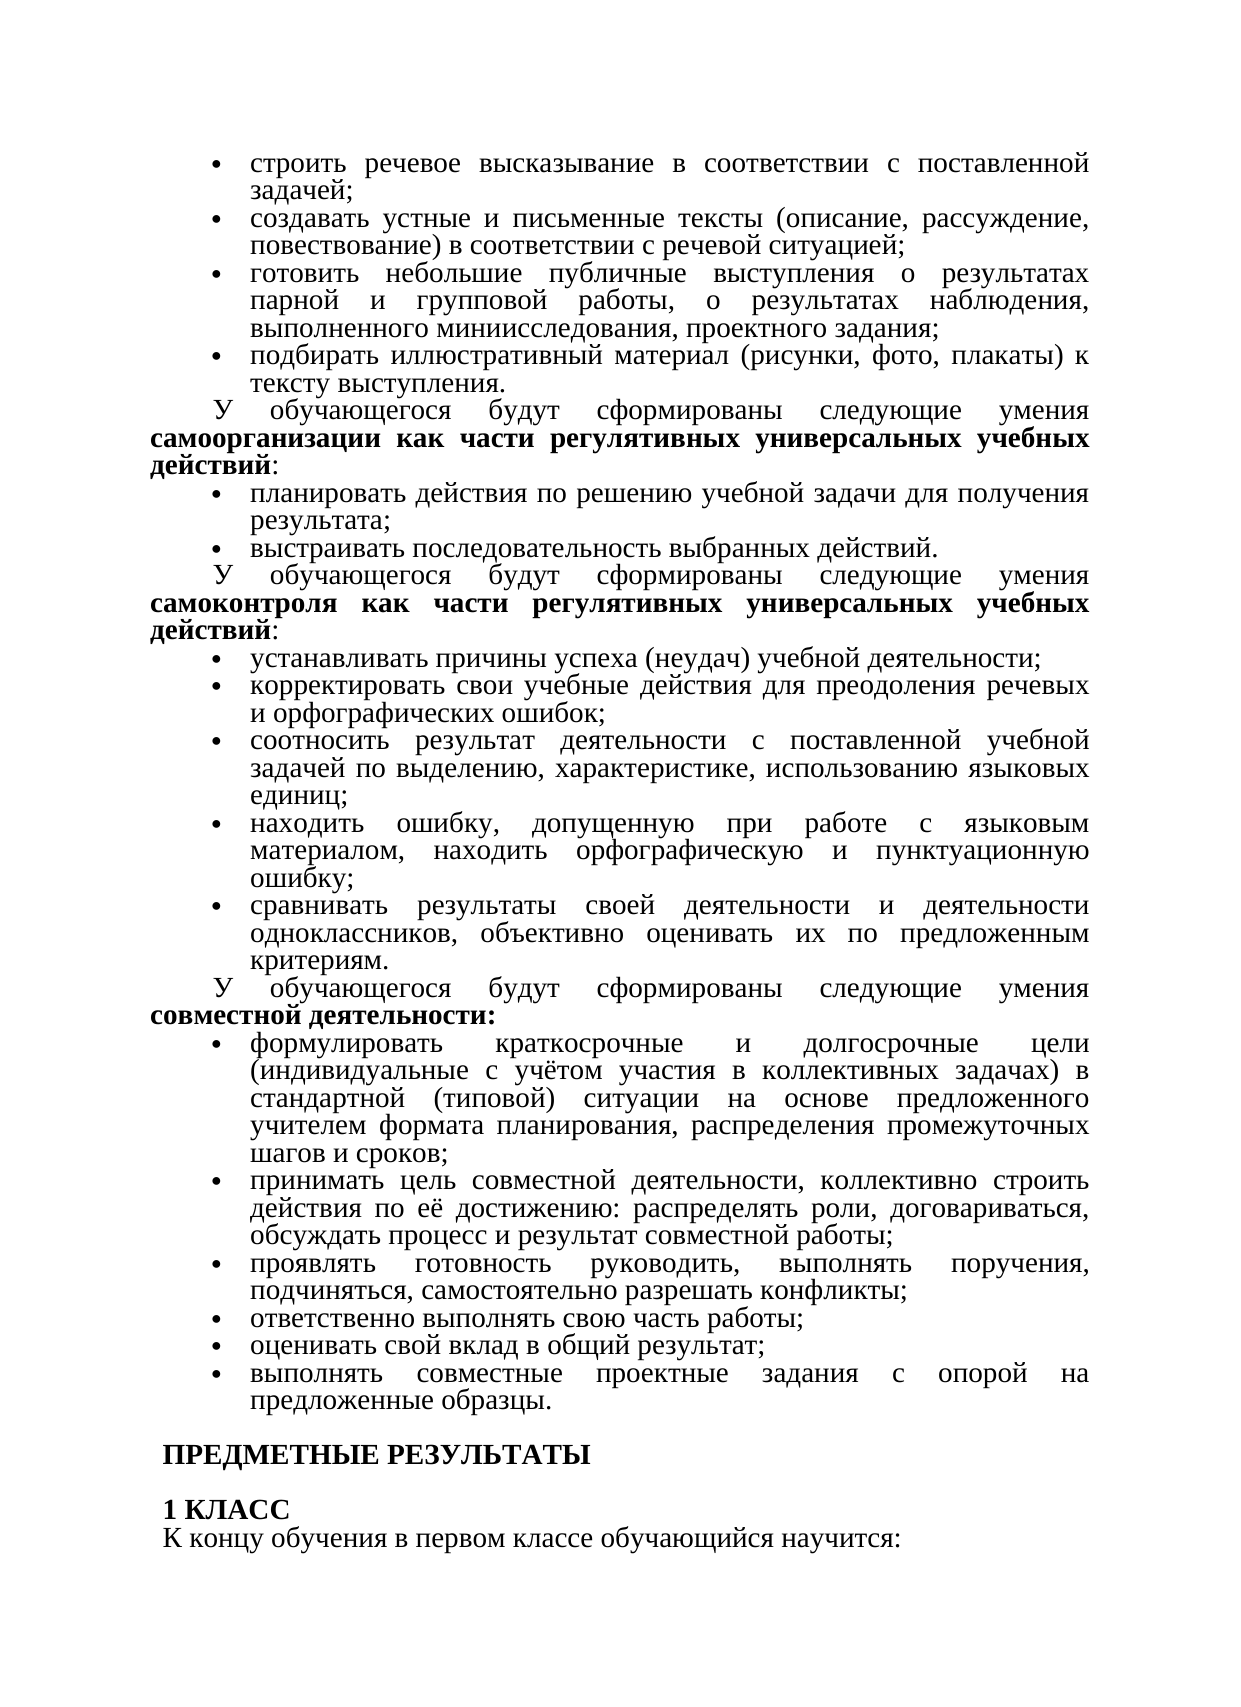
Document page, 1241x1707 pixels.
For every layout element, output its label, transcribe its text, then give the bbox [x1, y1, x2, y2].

list проявлять готовность руководить, выполнять поручения, подчиняться, самостоятельно разрешать конфликты; [212, 1250, 1090, 1305]
text У обучающегося будут сформированы следующие умения совместной деятельности: [150, 975, 1090, 1030]
list принимать цель совместной деятельности, коллективно строить действия по её достижению: распределять роли, договариваться, обсуждать процесс и результат совместной работы; [212, 1167, 1090, 1250]
text К концу обучения в первом классе обучающийся научится: [162, 1525, 1090, 1552]
list готовить небольшие публичные выступления о результатах парной и групповой работы, о результатах наблюдения, выполненного мини­исследования, проектного задания; [212, 260, 1090, 342]
list оценивать свой вклад в общий результат; [212, 1332, 1090, 1360]
list выстраивать последовательность выбранных действий. [212, 535, 1090, 562]
list находить ошибку, допущенную при работе с языковым материалом, находить орфографическую и пунктуационную ошибку; [212, 810, 1090, 892]
list планировать действия по решению учебной задачи для получения результата; [212, 480, 1090, 535]
list строить речевое высказывание в соответствии с поставленной задачей; [212, 150, 1090, 205]
text У обучающегося будут сформированы следующие умения самоконтроля как части регулятивных универсальных учебных действий: [150, 562, 1090, 645]
text 1 КЛАСС [162, 1497, 1090, 1525]
list выполнять совместные проектные задания с опорой на предложенные образцы. [212, 1360, 1090, 1415]
list устанавливать причины успеха (неудач) учебной деятельности; [212, 645, 1090, 672]
list сравнивать результаты своей деятельности и деятельности одноклассников, объективно оценивать их по предложенным критериям. [212, 892, 1090, 975]
list создавать устные и письменные тексты (описание, рассуждение, повествование) в соответствии с речевой ситуацией; [212, 205, 1090, 260]
list соотносить результат деятельности с поставленной учебной задачей по выделению, характеристике, использованию языковых единиц; [212, 727, 1090, 810]
list корректировать свои учебные действия для преодоления речевых и орфографических ошибок; [212, 672, 1090, 727]
list ответственно выполнять свою часть работы; [212, 1305, 1090, 1332]
text У обучающегося будут сформированы следующие умения самоорганизации как части регулятивных универсальных учебных действий: [150, 397, 1090, 480]
text ПРЕДМЕТНЫЕ РЕЗУЛЬТАТЫ [162, 1442, 1090, 1470]
list формулировать краткосрочные и долгосрочные цели (индивидуальные с учётом участия в коллективных задачах) в стандартной (типовой) ситуации на основе предложенного учителем формата планирования, распределения промежуточных шагов и сроков; [212, 1030, 1090, 1167]
list подбирать иллюстративный материал (рисунки, фото, плакаты) к тексту выступления. [212, 342, 1090, 397]
